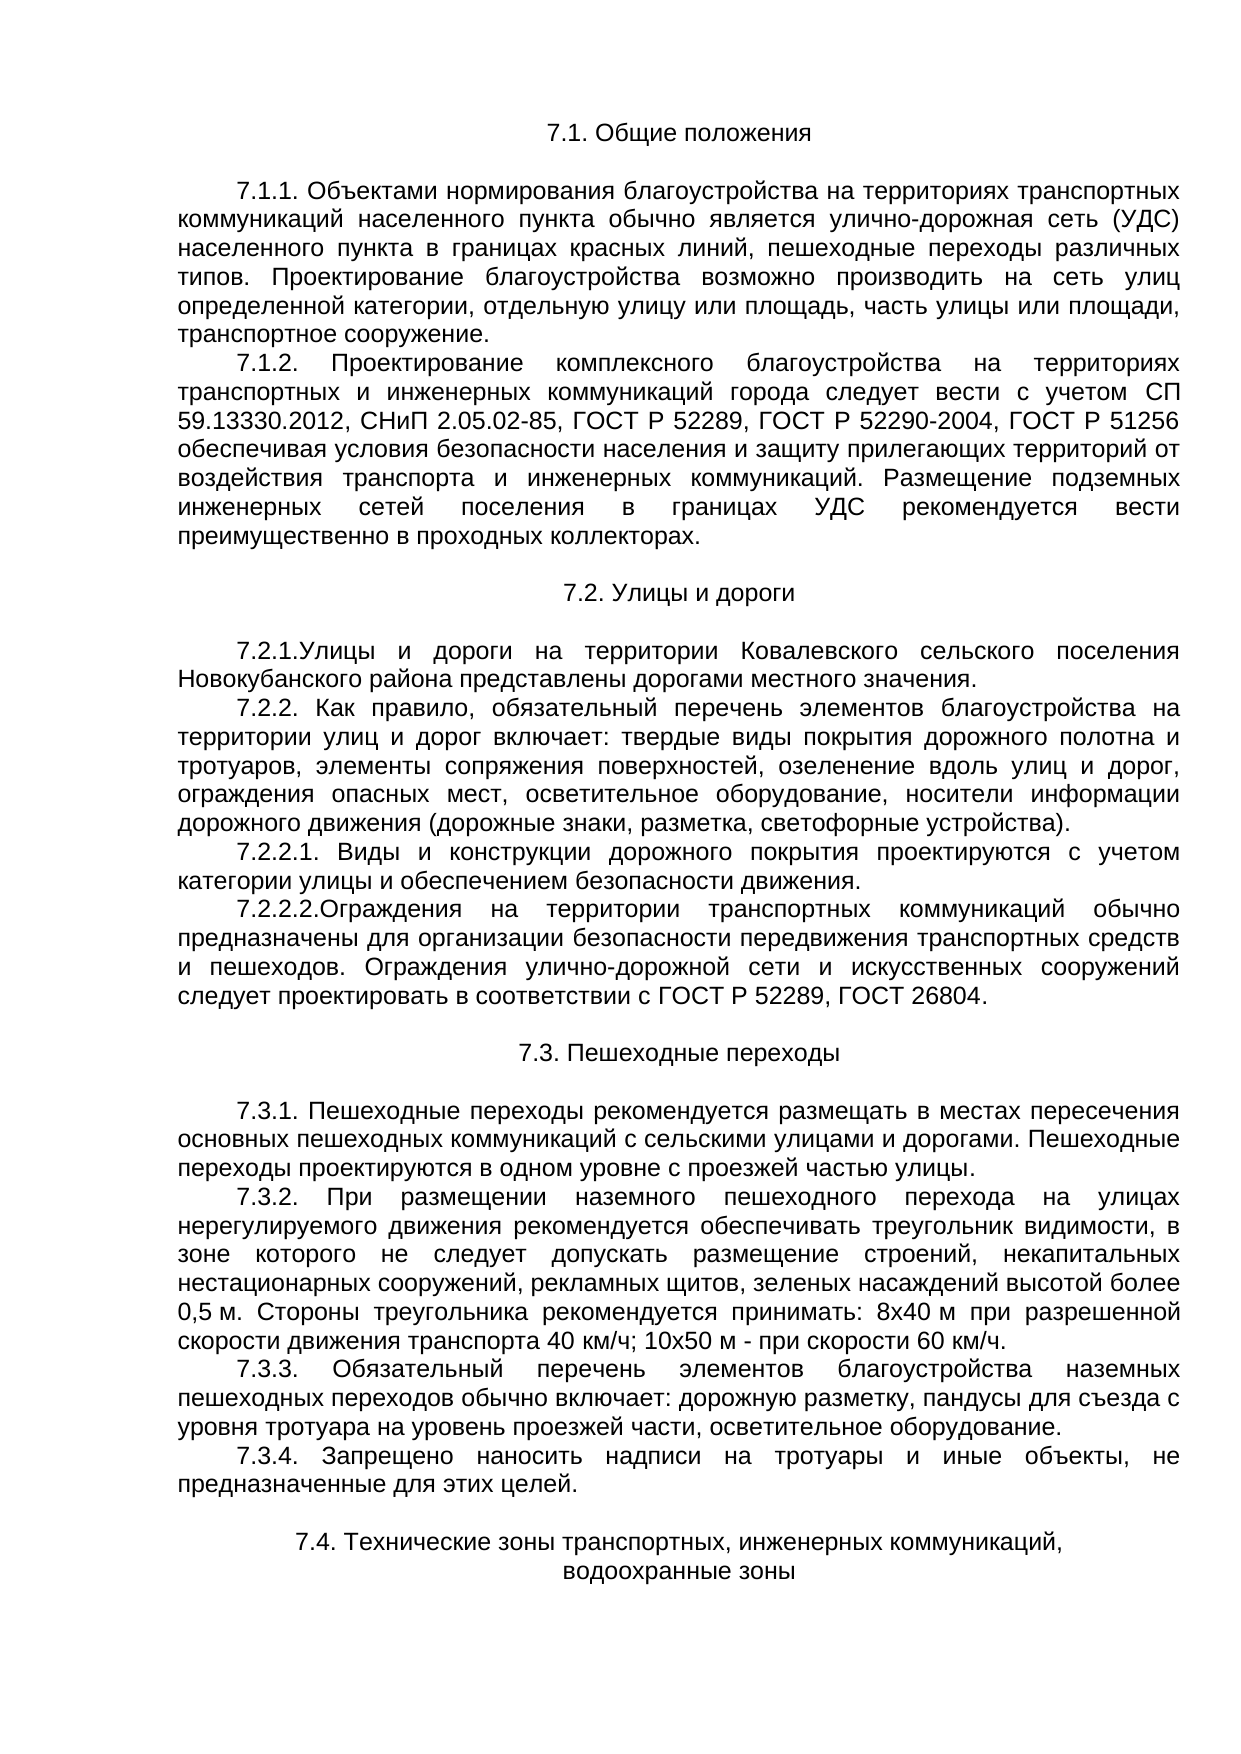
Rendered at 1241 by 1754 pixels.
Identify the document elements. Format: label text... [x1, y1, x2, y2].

text 7.3.4. Запрещено наносить надписи на тротуары и иные объекты, не предназначенные для этих целей. [177, 1441, 1181, 1498]
text 7.2.2.1. Виды и конструкции дорожного покрытия проектируются с учетом категории улицы и обеспечением безопасности движения. [177, 837, 1181, 894]
text 7.2.2.2.Ограждения на территории транспортных коммуникаций обычно предназначены для организации безопасности передвижения транспортных средств и пешеходов. Ограждения улично-дорожной сети и искусственных сооружений следует проектировать в соответствии с ГОСТ Р 52289, ГОСТ 26804. [177, 894, 1181, 1009]
text 7.2. Улицы и дороги [177, 578, 1181, 607]
text 7.3.2. При размещении наземного пешеходного перехода на улицах нерегулируемого движения рекомендуется обеспечивать треугольник видимости, в зоне которого не следует допускать размещение строений, некапитальных нестационарных сооружений, рекламных щитов, зеленых насаждений высотой более 0,5 м. Стороны треугольника рекомендуется принимать: 8x40 м при разрешенной скорости движения транспорта 40 км/ч; 10x50 м - при скорости 60 км/ч. [177, 1182, 1181, 1354]
text 7.3.3. Обязательный перечень элементов благоустройства наземных пешеходных переходов обычно включает: дорожную разметку, пандусы для съезда с уровня тротуара на уровень проезжей части, осветительное оборудование. [177, 1354, 1181, 1441]
text 7.1.1. Объектами нормирования благоустройства на территориях транспортных коммуникаций населенного пункта обычно является улично-дорожная сеть (УДС) населенного пункта в границах красных линий, пешеходные переходы различных типов. Проектирование благоустройства возможно производить на сеть улиц определенной категории, отдельную улицу или площадь, часть улицы или площади, транспортное сооружение. [177, 176, 1181, 348]
text 7.3. Пешеходные переходы [177, 1038, 1181, 1067]
text 7.3.1. Пешеходные переходы рекомендуется размещать в местах пересечения основных пешеходных коммуникаций с сельскими улицами и дорогами. Пешеходные переходы проектируются в одном уровне с проезжей частью улицы. [177, 1096, 1181, 1182]
text 7.4. Технические зоны транспортных, инженерных коммуникаций, водоохранные зоны [177, 1527, 1181, 1584]
text 7.1.2. Проектирование комплексного благоустройства на территориях транспортных и инженерных коммуникаций города следует вести с учетом СП 59.13330.2012, СНиП 2.05.02-85, ГОСТ Р 52289, ГОСТ Р 52290-2004, ГОСТ Р 51256 обеспечивая условия безопасности населения и защиту прилегающих территорий от воздействия транспорта и инженерных коммуникаций. Размещение подземных инженерных сетей поселения в границах УДС рекомендуется вести преимущественно в проходных коллекторах. [177, 348, 1181, 549]
text 7.2.2. Как правило, обязательный перечень элементов благоустройства на территории улиц и дорог включает: твердые виды покрытия дорожного полотна и тротуаров, элементы сопряжения поверхностей, озеленение вдоль улиц и дорог, ограждения опасных мест, осветительное оборудование, носители информации дорожного движения (дорожные знаки, разметка, светофорные устройства). [177, 693, 1181, 837]
text 7.2.1.Улицы и дороги на территории Ковалевского сельского поселения Новокубанского района представлены дорогами местного значения. [177, 636, 1181, 693]
text 7.1. Общие положения [177, 118, 1181, 147]
